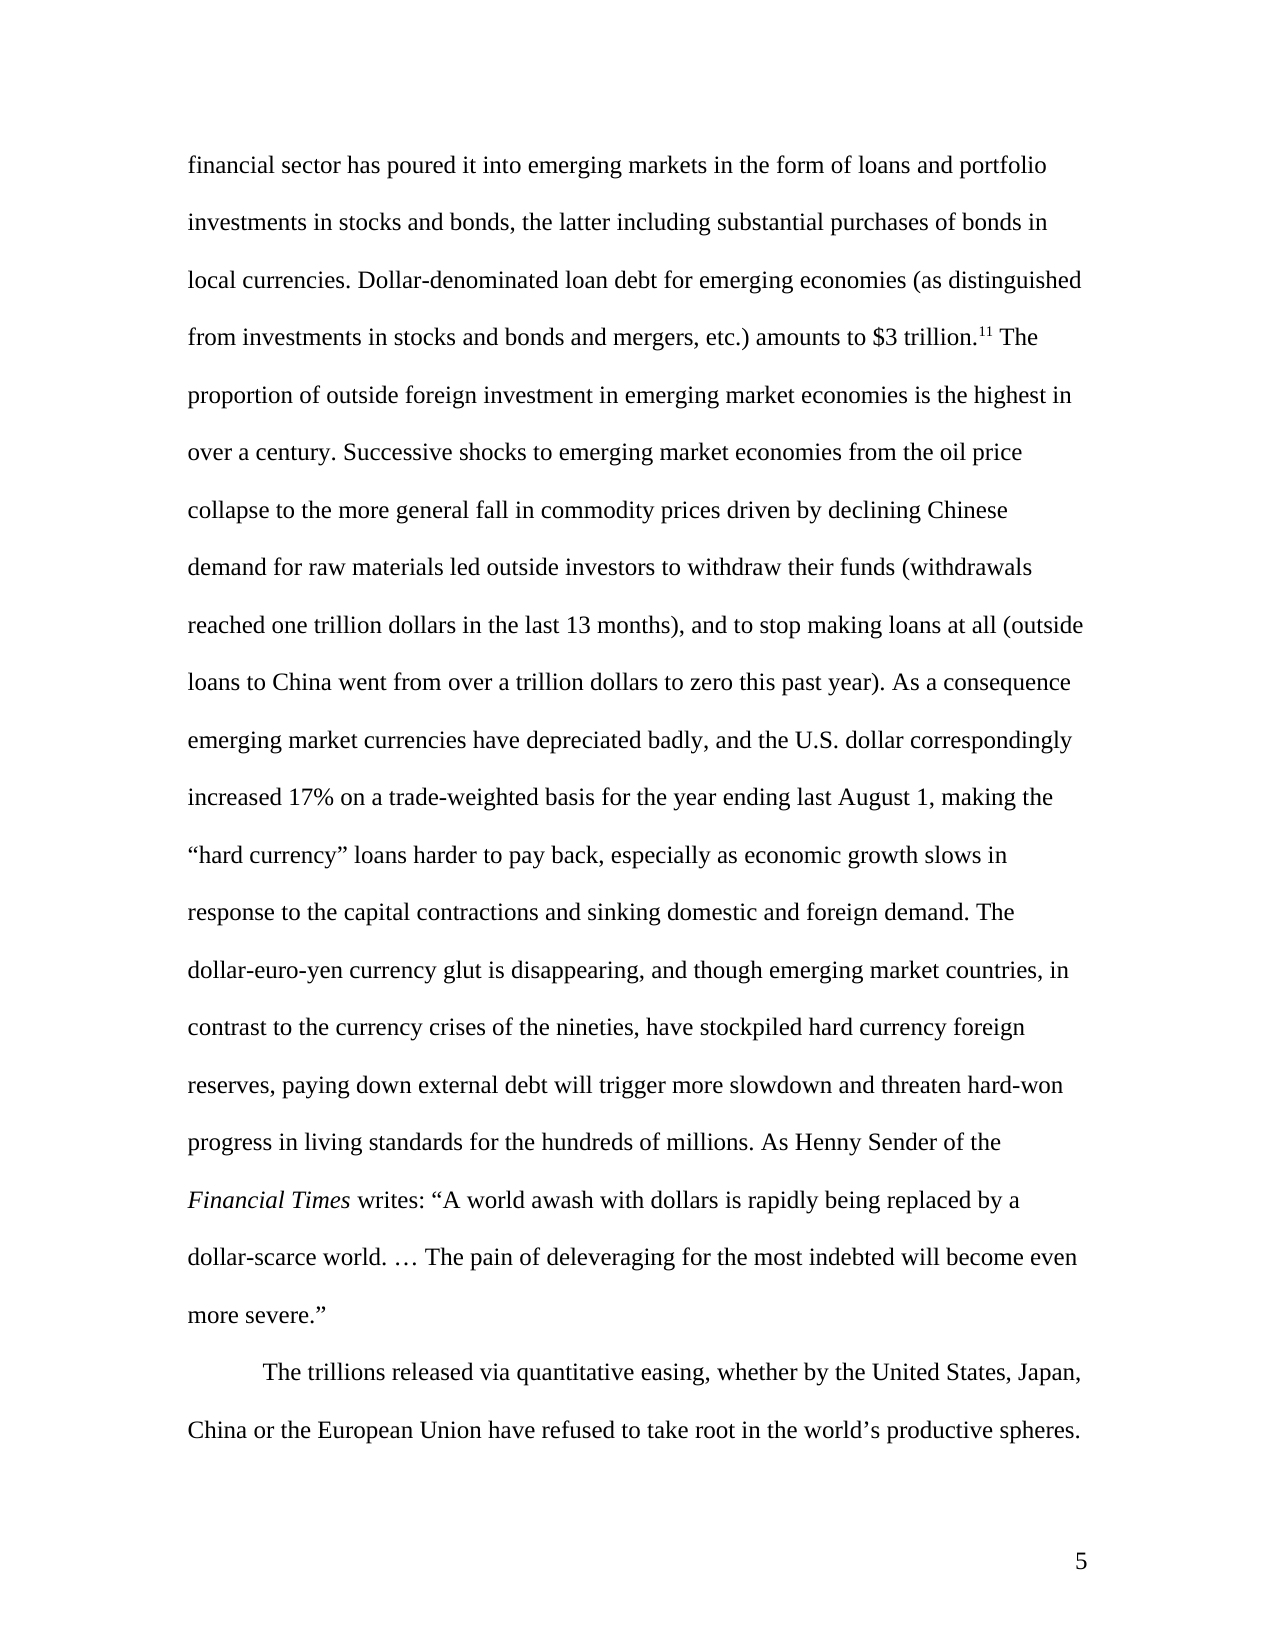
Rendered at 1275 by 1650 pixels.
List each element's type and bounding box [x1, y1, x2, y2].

text [187, 150, 1087, 1329]
text [187, 1357, 1087, 1444]
